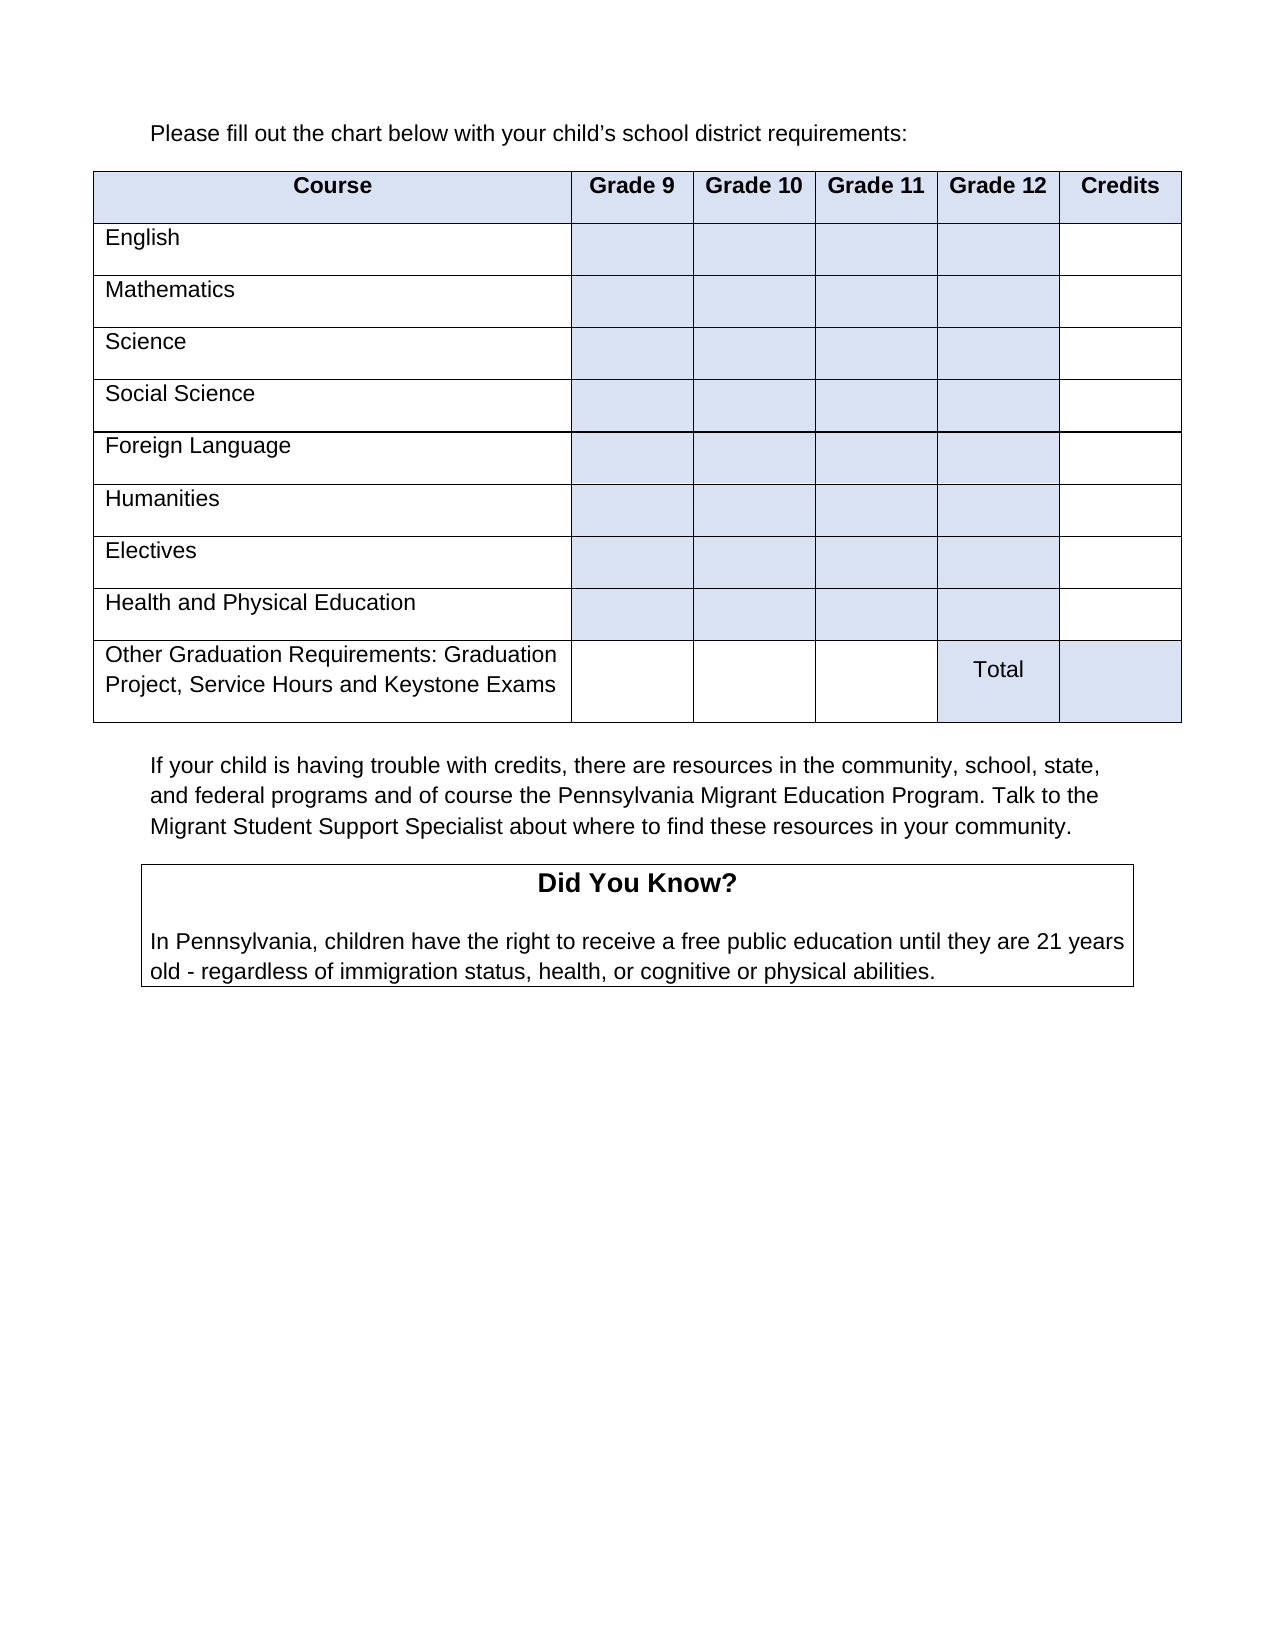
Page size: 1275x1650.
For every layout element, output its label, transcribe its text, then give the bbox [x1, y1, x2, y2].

table_cell [1060, 380, 1181, 431]
table_cell Social Science [94, 380, 571, 431]
table_cell [572, 380, 693, 431]
table_cell [694, 380, 815, 431]
table_cell [816, 433, 937, 483]
subtitle Did You Know? [142, 865, 1133, 898]
text Please fill out the chart below with your child’s school district requirements: [150, 120, 1125, 146]
table_cell Humanities [94, 485, 571, 536]
table_cell [694, 328, 815, 379]
table_cell [938, 433, 1059, 483]
table_cell [572, 433, 693, 483]
table_cell [694, 224, 815, 275]
table_cell [938, 485, 1059, 536]
table_cell Science [94, 328, 571, 379]
table_cell [694, 485, 815, 536]
table_cell [816, 589, 937, 640]
table_cell [938, 224, 1059, 275]
table_cell [938, 276, 1059, 327]
table_cell [572, 641, 693, 722]
table_header Grade 12 [938, 172, 1059, 223]
text If your child is having trouble with credits, there are resources in the community, school, state, and federal programs and of course the Pennsylvania Migrant Education Program. Talk to the Migrant Student Support Specialist about where to find these resources in your community. [150, 752, 1125, 839]
table_cell Health and Physical Education [94, 589, 571, 640]
table_cell [572, 485, 693, 536]
table_cell [816, 641, 937, 722]
table_cell [694, 433, 815, 483]
table_cell Mathematics [94, 276, 571, 327]
table_cell [694, 641, 815, 722]
table_cell [938, 537, 1059, 588]
table_header Grade 9 [572, 172, 693, 223]
table_header Grade 11 [816, 172, 937, 223]
table_cell [1060, 589, 1181, 640]
table_cell [572, 537, 693, 588]
text In Pennsylvania, children have the right to receive a free public education until they are 21 years old - regardless of immigration status, health, or cognitive or physical abilities. [142, 924, 1133, 986]
table_cell [816, 485, 937, 536]
table_cell [1060, 485, 1181, 536]
table_cell English [94, 224, 571, 275]
table_cell [1060, 276, 1181, 327]
table_cell [572, 589, 693, 640]
table_cell Foreign Language [94, 433, 571, 483]
table_cell [816, 380, 937, 431]
table_cell [938, 589, 1059, 640]
table_header Grade 10 [694, 172, 815, 223]
table_cell [938, 380, 1059, 431]
table_cell [572, 224, 693, 275]
table_cell [816, 224, 937, 275]
table_cell [694, 589, 815, 640]
table_cell [816, 537, 937, 588]
table_cell [938, 328, 1059, 379]
table_cell [816, 276, 937, 327]
table_cell Other Graduation Requirements: Graduation Project, Service Hours and Keystone Exams [94, 641, 571, 722]
table_cell [572, 276, 693, 327]
table_cell [1060, 537, 1181, 588]
table_cell [1060, 328, 1181, 379]
table_cell [694, 276, 815, 327]
table_header Credits [1060, 172, 1181, 223]
table_cell [1060, 641, 1181, 722]
table_cell [572, 328, 693, 379]
table_cell [1060, 224, 1181, 275]
table_cell [1060, 433, 1181, 483]
table_cell Total [938, 641, 1059, 722]
table_header Course [94, 172, 571, 223]
table_cell [694, 537, 815, 588]
table_cell [816, 328, 937, 379]
table_cell Electives [94, 537, 571, 588]
